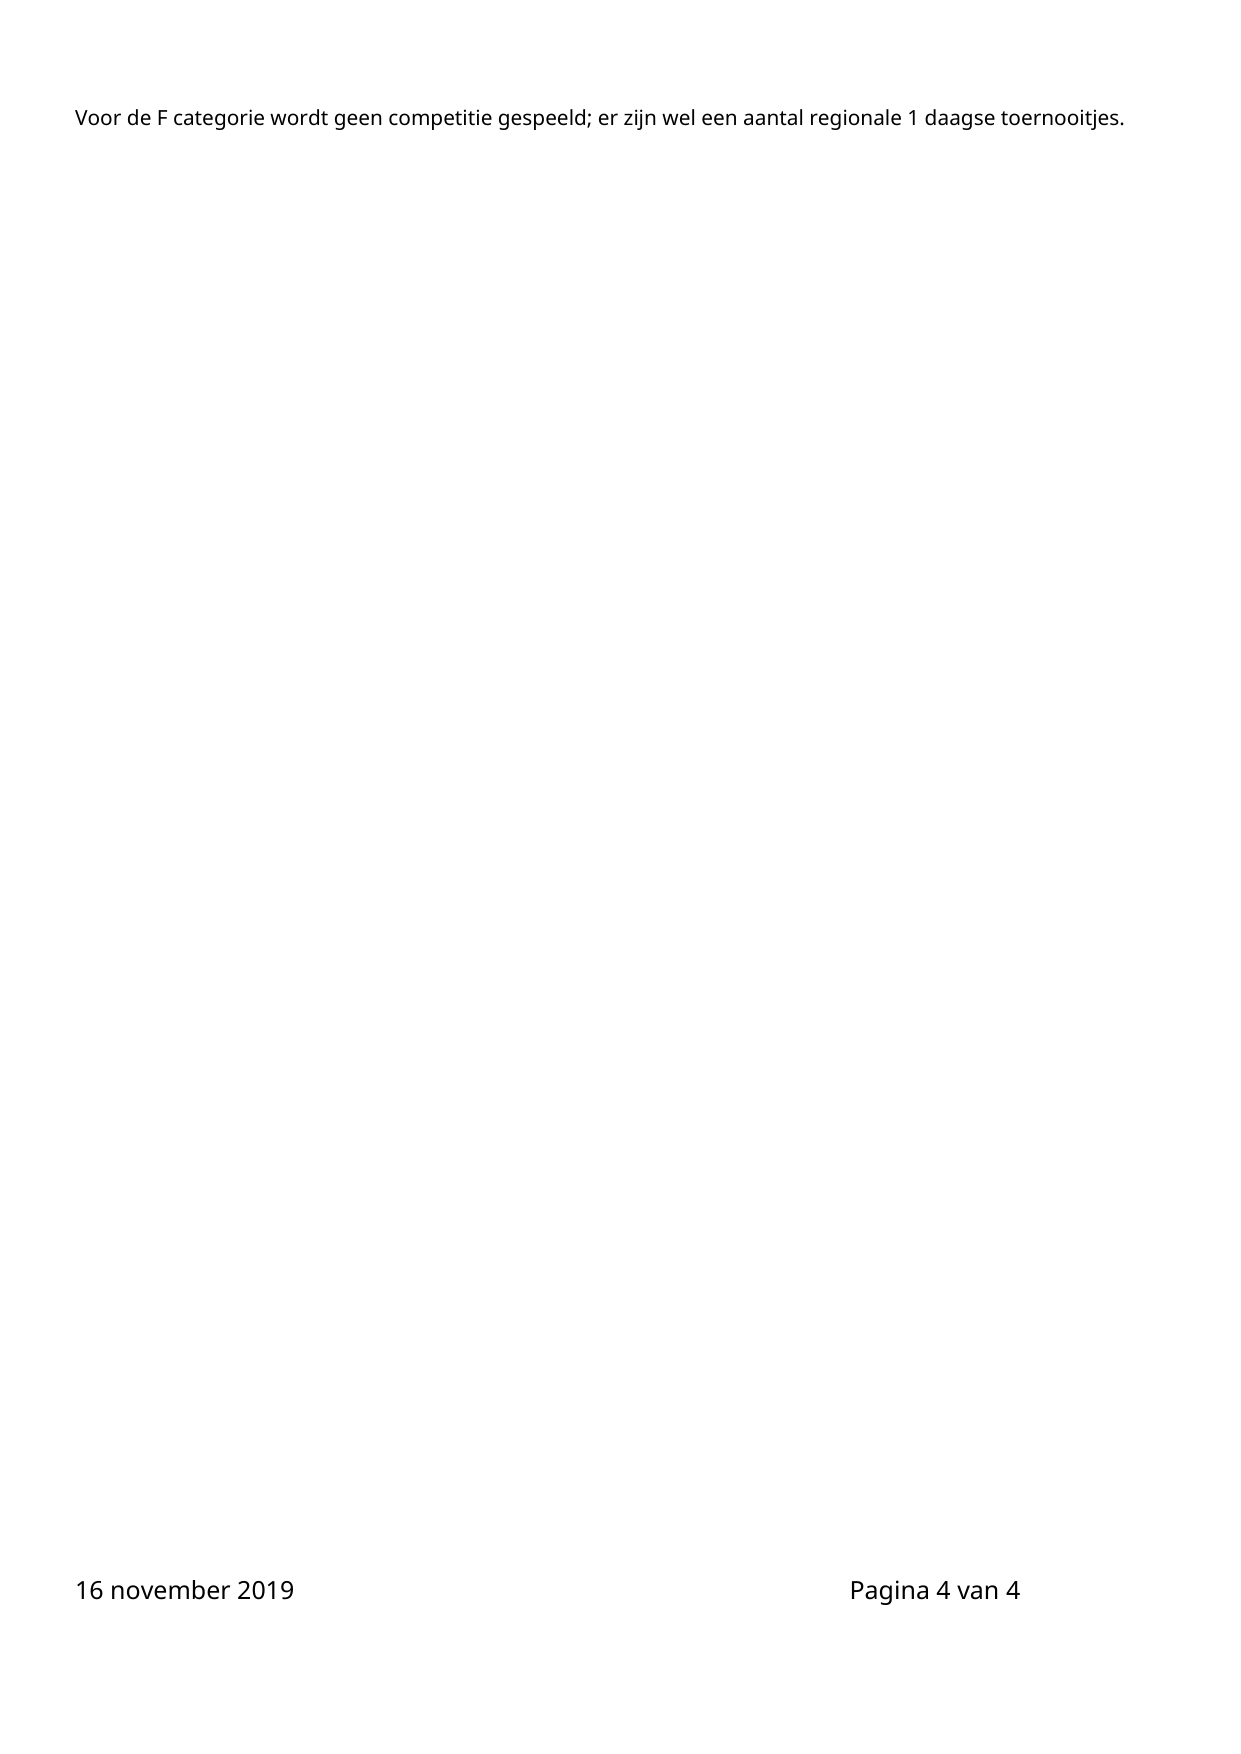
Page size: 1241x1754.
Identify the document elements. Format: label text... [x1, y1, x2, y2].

text Voor de F categorie wordt geen competitie gespeeld; er zijn wel een aantal regionale 1 daagse toernooitjes. [75, 103, 1165, 132]
